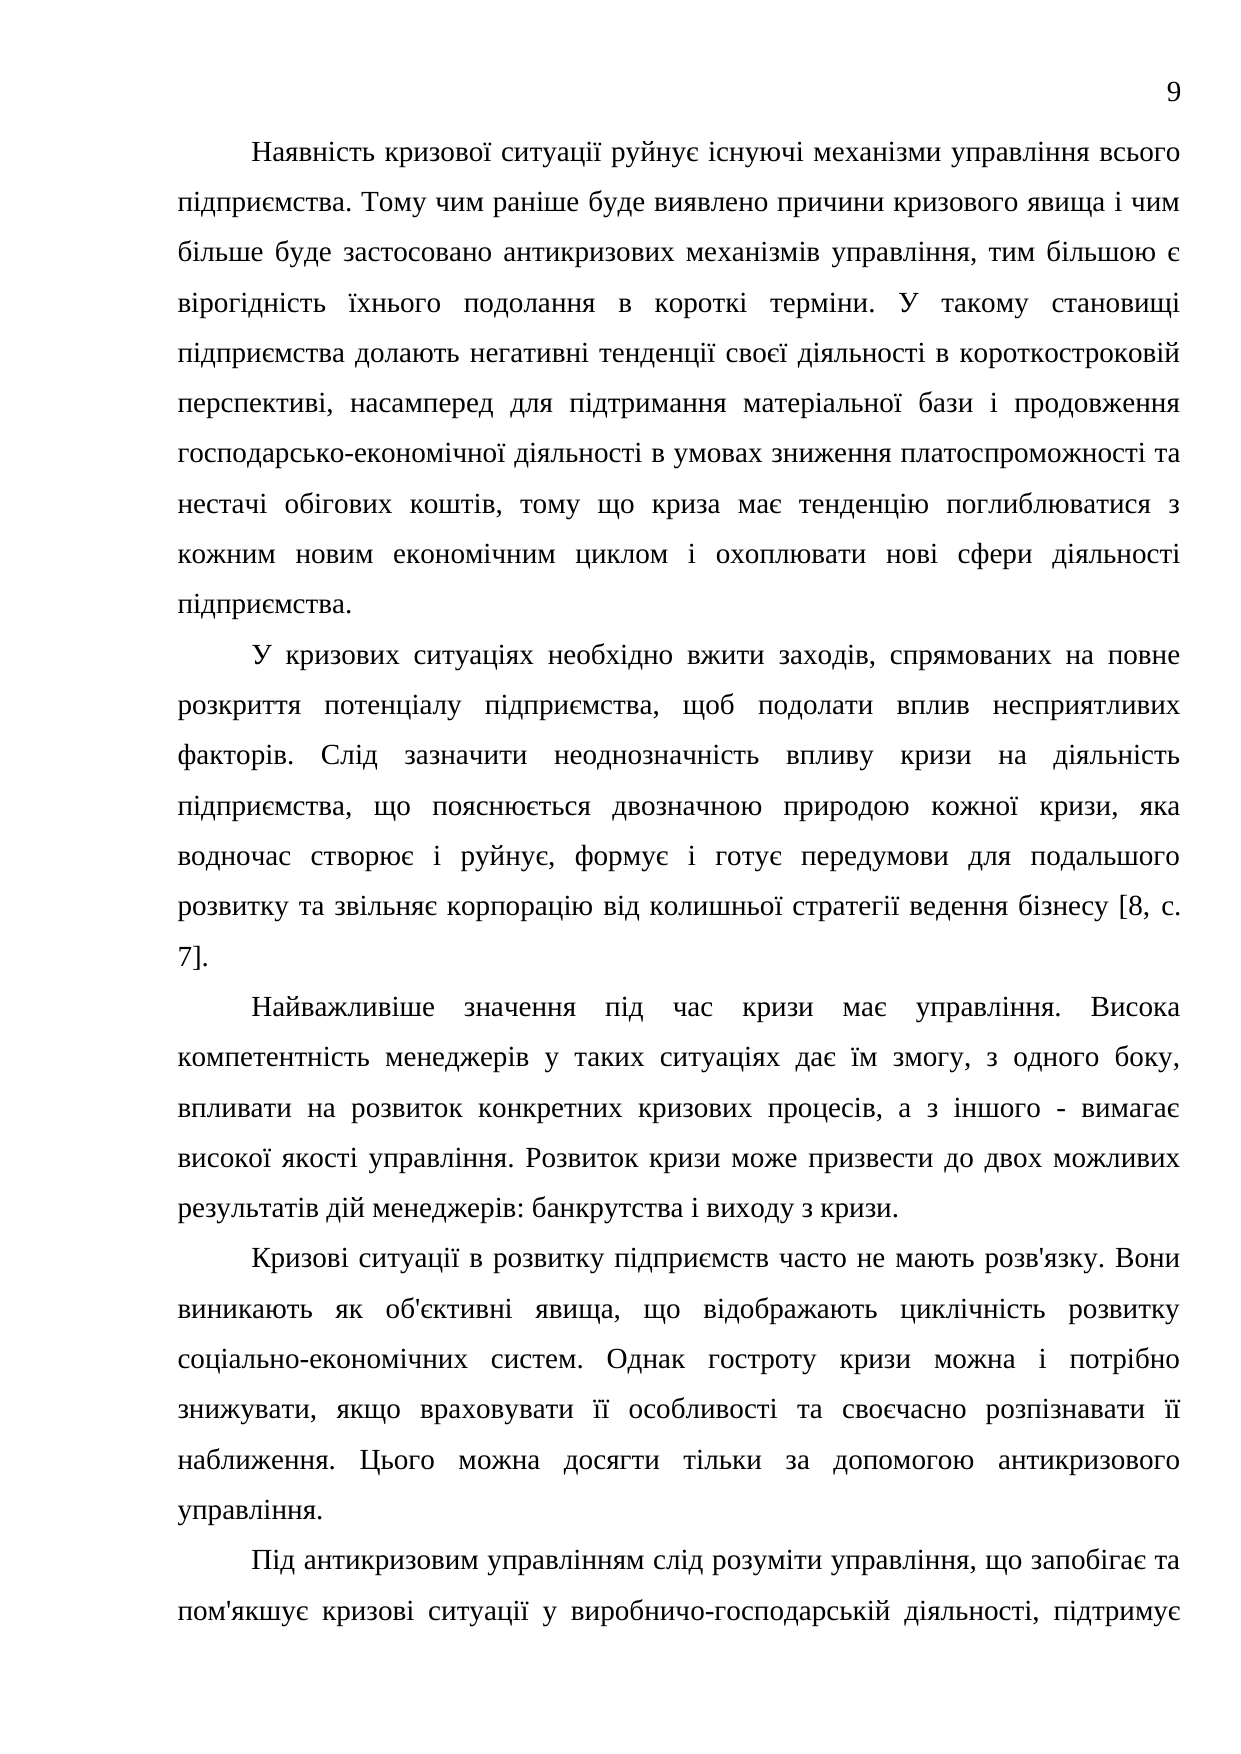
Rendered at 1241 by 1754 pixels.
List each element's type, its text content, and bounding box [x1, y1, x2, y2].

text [177, 1542, 1181, 1626]
text Найважливіше значення під час кризи має управління. Висока компетентність менеджерів у таких ситуаціях дає їм змогу, з одного боку, впливати на розвиток конкретних кризових процесів, а з іншого - вимагає високої якості управління. Розвиток кризи може призвести до двох можливих результатів дій менеджерів: банкрутства і виходу з кризи. [177, 989, 1181, 1224]
text Наявність кризової ситуації руйнує існуючі механізми управління всього підприємства. Тому чим раніше буде виявлено причини кризового явища і чим більше буде застосовано антикризових механізмів управління, тим більшою є вірогідність їхнього подолання в короткі терміни. У такому становищі підприємства долають негативні тенденції своєї діяльності в короткостроковій перспективі, насамперед для підтримання матеріальної бази і продовження господарсько-економічної діяльності в умовах зниження платоспроможності та нестачі обігових коштів, тому що криза має тенденцію поглиблюватися з кожним новим економічним циклом і охоплювати нові сфери діяльності підприємства. [177, 134, 1181, 620]
text Кризові ситуації в розвитку підприємств часто не мають розв'язку. Вони виникають як об'єктивні явища, що відображають циклічність розвитку соціально-економічних систем. Однак гостроту кризи можна і потрібно знижувати, якщо враховувати її особливості та своєчасно розпізнавати її наближення. Цього можна досягти тільки за допомогою антикризового управління. [177, 1241, 1181, 1526]
text У кризових ситуаціях необхідно вжити заходів, спрямованих на повне розкриття потенціалу підприємства, щоб подолати вплив несприятливих факторів. Слід зазначити неоднозначність впливу кризи на діяльність підприємства, що пояснюється двозначною природою кожної кризи, яка водночас створює і руйнує, формує і готує передумови для подальшого розвитку та звільняє корпорацію від колишньої стратегії ведення бізнесу [8, c. 7]. [177, 637, 1181, 972]
